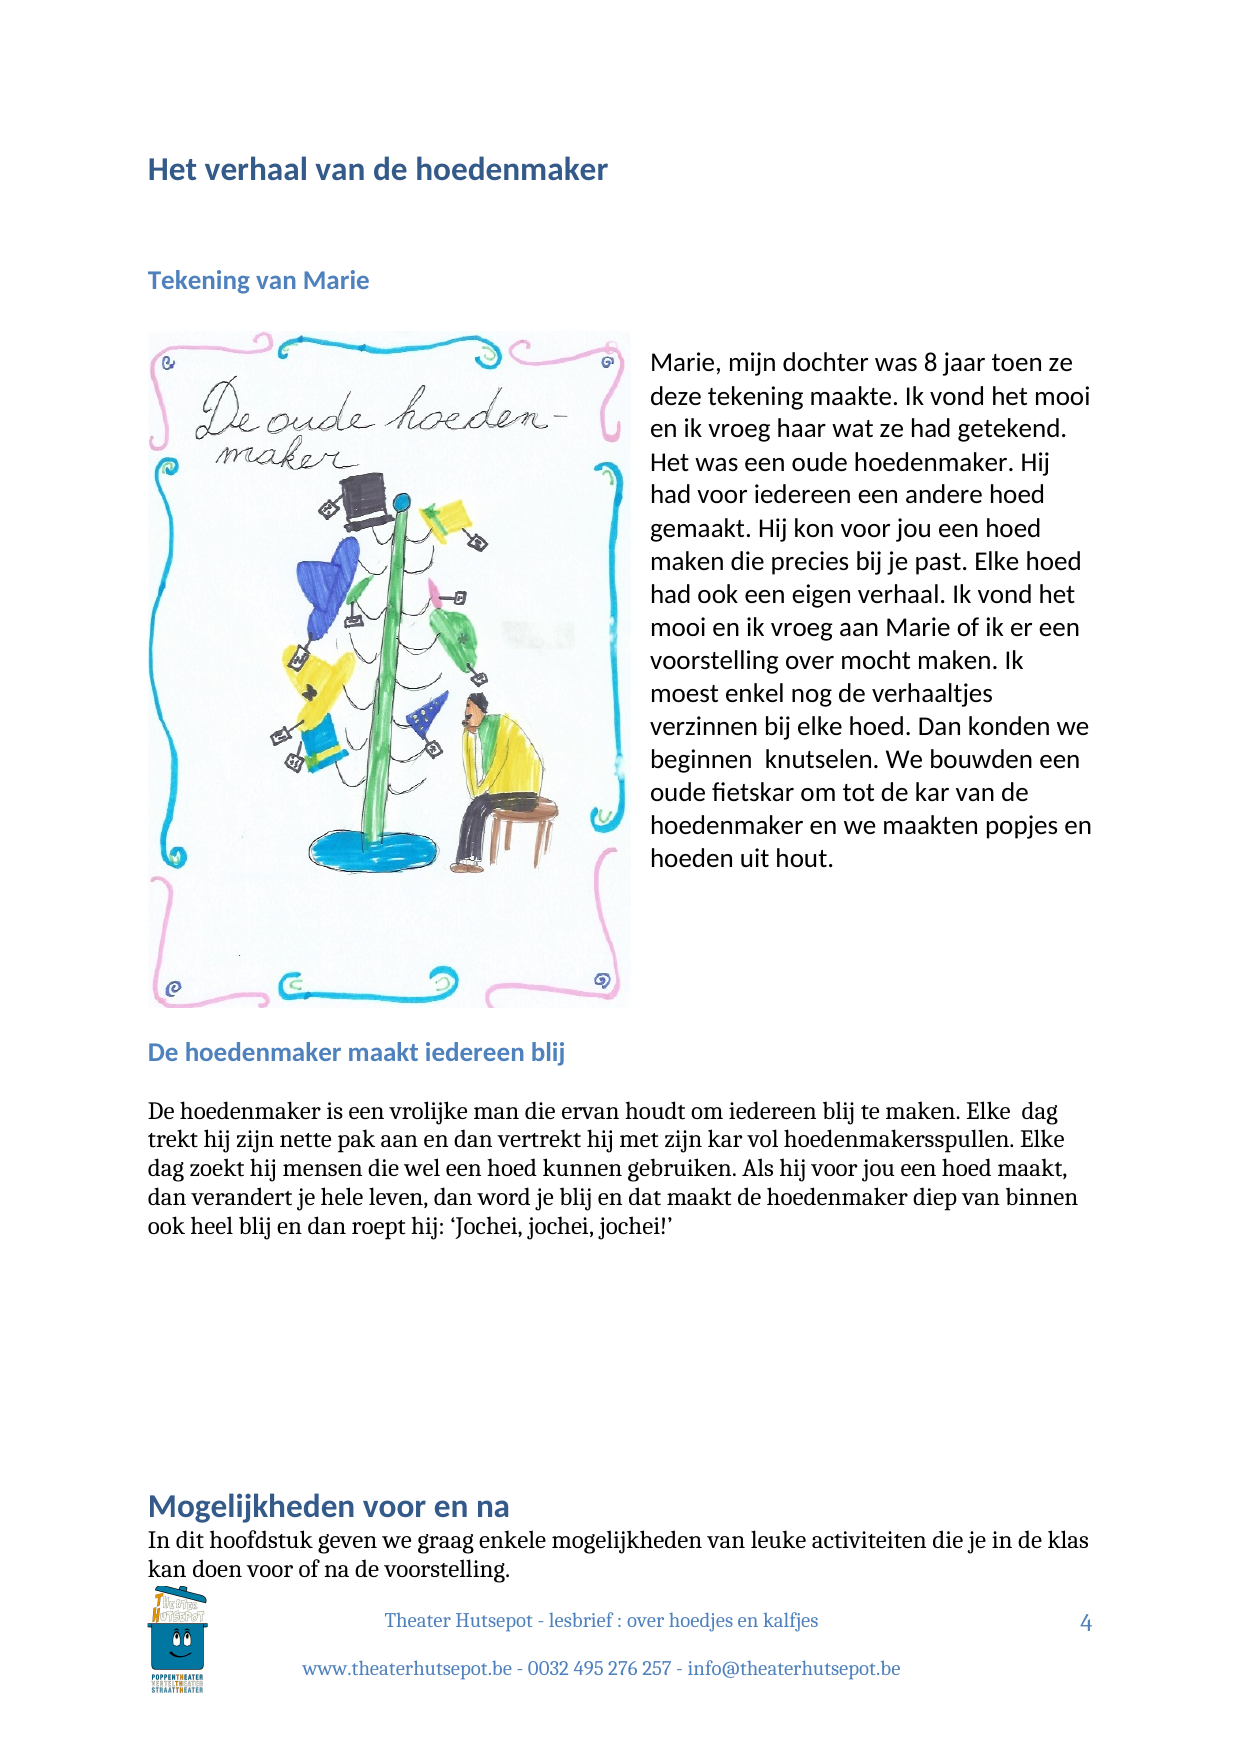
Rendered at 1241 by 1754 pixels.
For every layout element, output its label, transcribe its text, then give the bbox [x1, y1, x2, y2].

picture [184, 1633, 190, 1645]
subtitle Marie, mijn dochter was 8 jaar toen ze deze tekening maakte. Ik vond het mooi en ik vroeg haar wat ze had getekend. Het was een oude hoedenmaker. Hij had voor iedereen een andere hoed gemaakt. Hij kon voor jou een hoed maken die precies bij je past. Elke hoed had ook een eigen verhaal. Ik vond het mooi en ik vroeg aan Marie of ik er een voorstelling over mocht maken. Ik moest enkel nog de verhaaltjes verzinnen bij elke hoed. Dan konden we beginnen knutselen. We bouwden een oude fietskar om tot de kar van de hoedenmaker en we maakten popjes en hoeden uit hout. [631, 346, 1093, 874]
text In dit hoofdstuk geven we graag enkele mogelijkheden van leuke activiteiten die je in de klas kan doen voor of na de voorstelling. [148, 1526, 1093, 1583]
picture [147, 331, 631, 1006]
subtitle Het verhaal van de hoedenmaker [148, 148, 1093, 188]
picture [174, 1633, 180, 1645]
subtitle Tekening van Marie [148, 263, 1093, 296]
picture [147, 1628, 208, 1695]
subtitle Mogelijkheden voor en na [148, 1485, 1093, 1526]
subtitle De hoedenmaker maakt iedereen blij [148, 1035, 1093, 1068]
picture [147, 1586, 208, 1623]
text De hoedenmaker is een vrolijke man die ervan houdt om iedereen blij te maken. Elke dag trekt hij zijn nette pak aan en dan vertrekt hij met zijn kar vol hoedenmakersspullen. Elke dag zoekt hij mensen die wel een hoed kunnen gebruiken. Als hij voor jou een hoed maakt, dan verandert je hele leven, dan word je blij en dat maakt de hoedenmaker diep van binnen ook heel blij en dan roept hij: ‘Jochei, jochei, jochei!’ [148, 1097, 1093, 1240]
